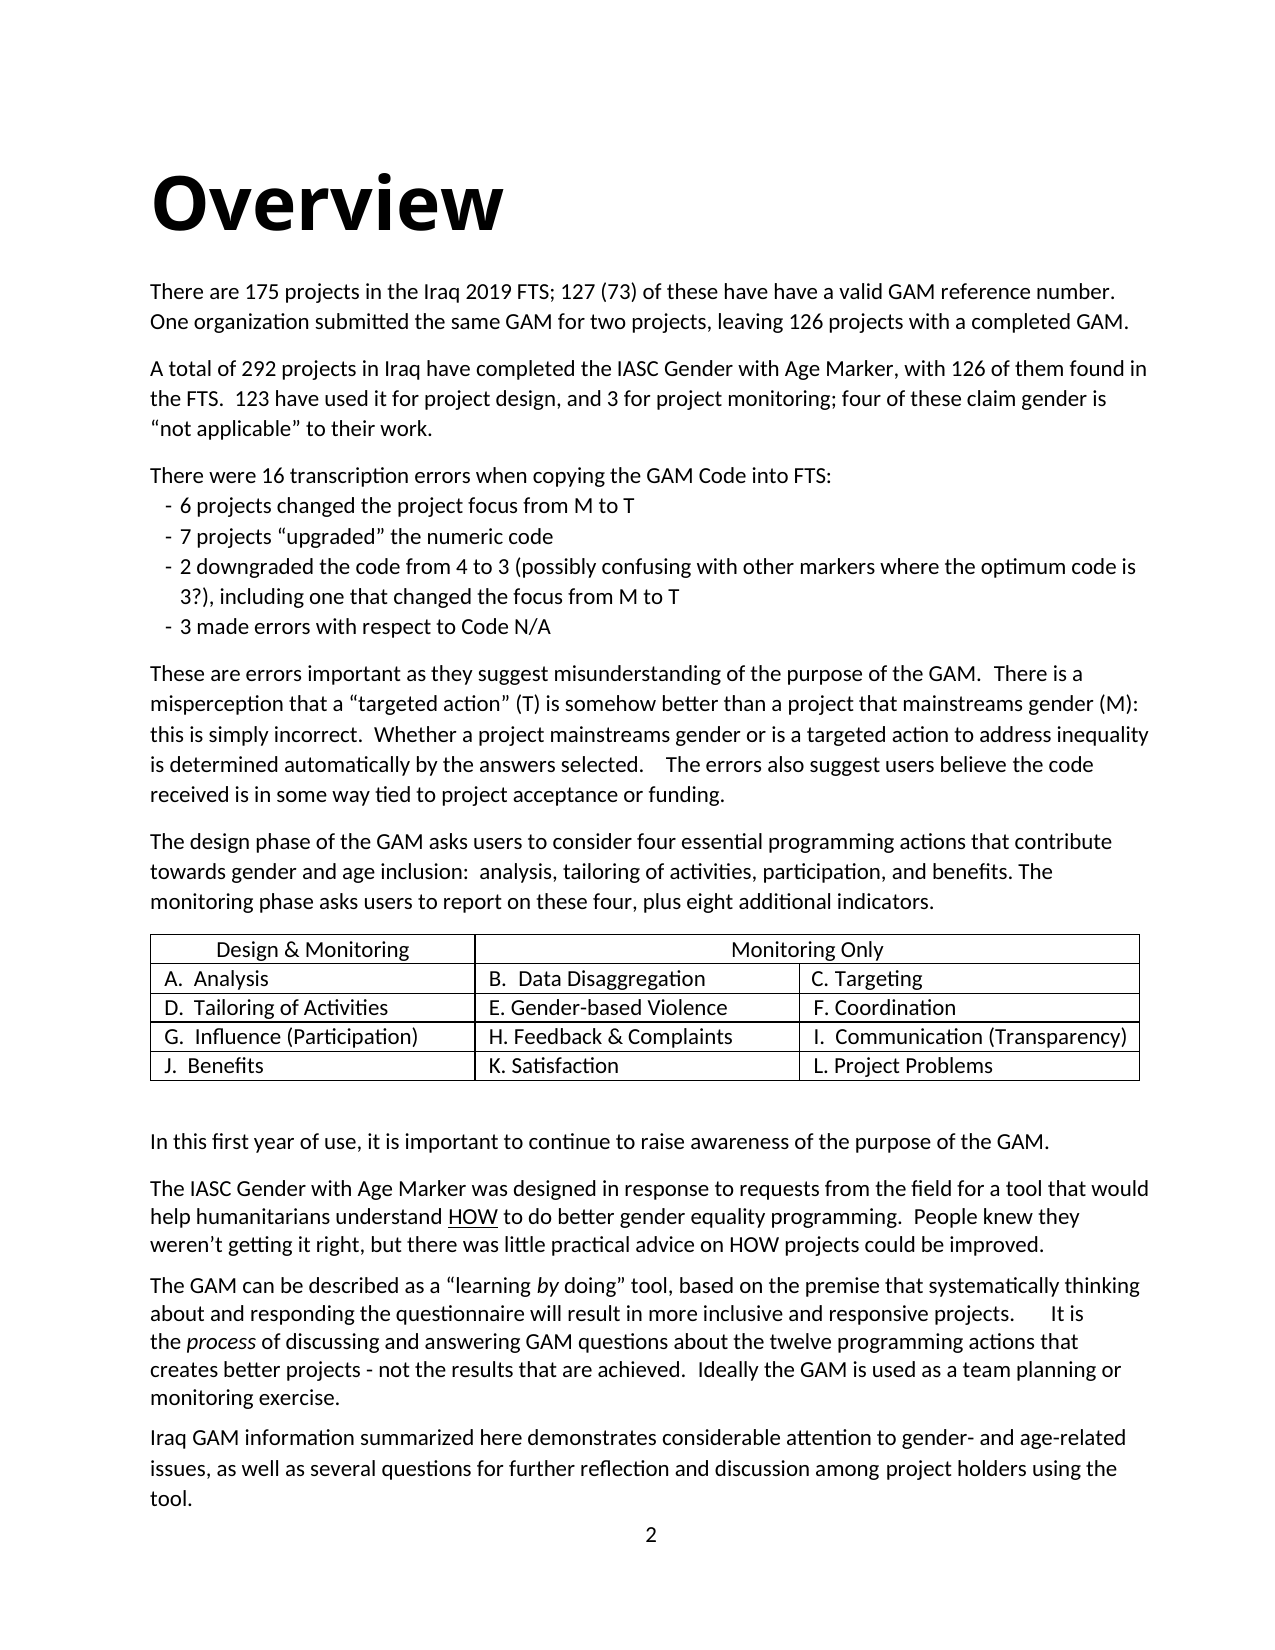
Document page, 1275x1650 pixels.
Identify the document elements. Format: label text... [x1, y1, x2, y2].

table_cell J. Benefits [151, 1052, 474, 1079]
table_cell Targeting [800, 964, 1139, 992]
text A total of 292 projects in Iraq have completed the IASC Gender with Age Marker, with 126 of them found in the FTS. 123 have used it for project design, and 3 for project monitoring; four of these claim gender is “not applicable” to their work. [150, 354, 1152, 442]
list 2 downgraded the code from 4 to 3 (possibly confusing with other markers where the optimum code is 3?), including one that changed the focus from M to T [165, 552, 1152, 610]
table_cell L. Project Problems [800, 1052, 1139, 1079]
text There are 175 projects in the Iraq 2019 FTS; 127 (73) of these have have a valid GAM reference number. One organization submitted the same GAM for two projects, leaving 126 projects with a completed GAM. [150, 277, 1152, 335]
table_cell H. Feedback & Complaints [476, 1023, 799, 1051]
text These are errors important as they suggest misunderstanding of the purpose of the GAM. There is a misperception that a “targeted action” (T) is somehow better than a project that mainstreams gender (M): this is simply incorrect. Whether a project mainstreams gender or is a targeted action to address inequality is determined automatically by the answers selected. The errors also suggest users believe the code received is in some way tied to project acceptance or funding. [150, 659, 1152, 808]
text The IASC Gender with Age Marker was designed in response to requests from the field for a tool that would help humanitarians understand HOW to do better gender equality programming. People knew they weren’t getting it right, but there was little practical advice on HOW projects could be improved. [150, 1174, 1152, 1258]
text Iraq GAM information summarized here demonstrates considerable attention to gender- and age-related issues, as well as several questions for further reflection and discussion among project holders using the tool. [150, 1423, 1152, 1512]
table_cell F. Coordination [800, 994, 1139, 1021]
text Overview [150, 150, 1152, 252]
table_header Monitoring Only [476, 935, 1139, 963]
table_cell Data Disaggregation [476, 964, 799, 992]
table_cell G. Influence (Participation) [151, 1023, 474, 1051]
list 3 made errors with respect to Code N/A [165, 612, 1152, 640]
text In this first year of use, it is important to continue to raise awareness of the purpose of the GAM. [150, 1127, 1152, 1156]
table_header Design & Monitoring [151, 935, 474, 963]
text There were 16 transcription errors when copying the GAM Code into FTS: [150, 461, 1152, 489]
table_cell Analysis [151, 964, 474, 992]
table_cell E. Gender-based Violence [476, 994, 799, 1021]
list 6 projects changed the project focus from M to T [165, 492, 1152, 519]
list 7 projects “upgraded” the numeric code [165, 522, 1152, 550]
table_cell I. Communication (Transparency) [800, 1023, 1139, 1051]
table_cell Tailoring of Activities [151, 994, 474, 1021]
text The GAM can be described as a “learning by doing” tool, based on the premise that systematically thinking about and responding the questionnaire will result in more inclusive and responsive projects. It is the process of discussing and answering GAM questions about the twelve programming actions that creates better projects - not the results that are achieved. Ideally the GAM is used as a team planning or monitoring exercise. [150, 1271, 1152, 1411]
text The design phase of the GAM asks users to consider four essential programming actions that contribute towards gender and age inclusion: analysis, tailoring of activities, participation, and benefits. The monitoring phase asks users to report on these four, plus eight additional indicators. [150, 827, 1152, 915]
table_cell K. Satisfaction [476, 1052, 799, 1079]
